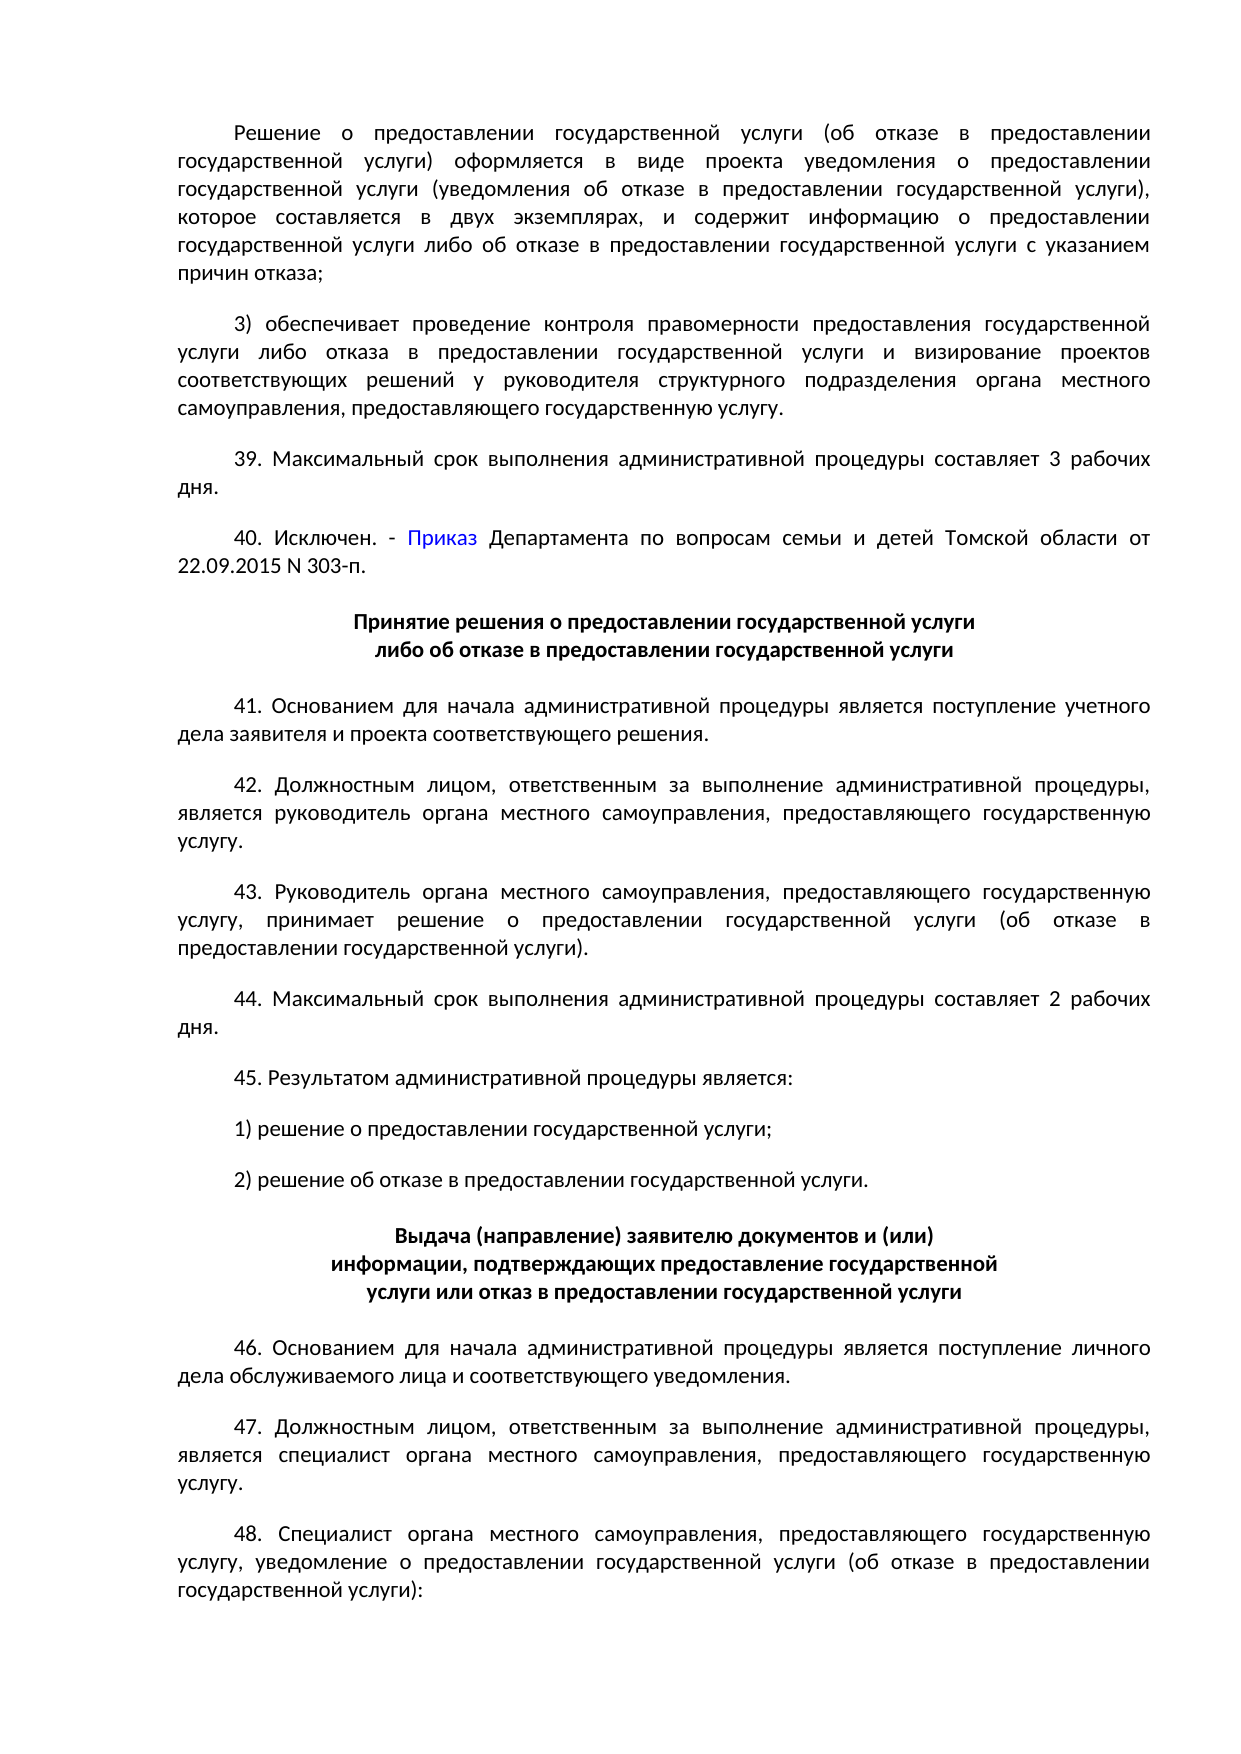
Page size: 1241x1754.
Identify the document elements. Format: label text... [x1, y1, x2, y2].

text 3) обеспечивает проведение контроля правомерности предоставления государственной услуги либо отказа в предоставлении государственной услуги и визирование проектов соответствующих решений у руководителя структурного подразделения органа местного самоуправления, предоставляющего государственную услугу. [177, 309, 1152, 421]
text Решение о предоставлении государственной услуги (об отказе в предоставлении государственной услуги) оформляется в виде проекта уведомления о предоставлении государственной услуги (уведомления об отказе в предоставлении государственной услуги), которое составляется в двух экземплярах, и содержит информацию о предоставлении государственной услуги либо об отказе в предоставлении государственной услуги с указанием причин отказа; [177, 118, 1152, 286]
text 45. Результатом административной процедуры является: [177, 1063, 1152, 1091]
title либо об отказе в предоставлении государственной услуги [177, 635, 1152, 663]
text 46. Основанием для начала административной процедуры является поступление личного дела обслуживаемого лица и соответствующего уведомления. [177, 1333, 1152, 1389]
title информации, подтверждающих предоставление государственной [177, 1249, 1152, 1277]
text 44. Максимальный срок выполнения административной процедуры составляет 2 рабочих дня. [177, 984, 1152, 1040]
text 47. Должностным лицом, ответственным за выполнение административной процедуры, является специалист органа местного самоуправления, предоставляющего государственную услугу. [177, 1412, 1152, 1496]
title Выдача (направление) заявителю документов и (или) [177, 1221, 1152, 1249]
text 41. Основанием для начала административной процедуры является поступление учетного дела заявителя и проекта соответствующего решения. [177, 691, 1152, 747]
text 43. Руководитель органа местного самоуправления, предоставляющего государственную услугу, принимает решение о предоставлении государственной услуги (об отказе в предоставлении государственной услуги). [177, 877, 1152, 961]
text 1) решение о предоставлении государственной услуги; [177, 1114, 1152, 1142]
text 40. Исключен. - Приказ Департамента по вопросам семьи и детей Томской области от 22.09.2015 N 303-п. [177, 523, 1152, 579]
text 42. Должностным лицом, ответственным за выполнение административной процедуры, является руководитель органа местного самоуправления, предоставляющего государственную услугу. [177, 770, 1152, 854]
title услуги или отказ в предоставлении государственной услуги [177, 1277, 1152, 1305]
text 2) решение об отказе в предоставлении государственной услуги. [177, 1165, 1152, 1193]
title Принятие решения о предоставлении государственной услуги [177, 607, 1152, 635]
text 39. Максимальный срок выполнения административной процедуры составляет 3 рабочих дня. [177, 444, 1152, 500]
text 48. Специалист органа местного самоуправления, предоставляющего государственную услугу, уведомление о предоставлении государственной услуги (об отказе в предоставлении государственной услуги): [177, 1519, 1152, 1603]
